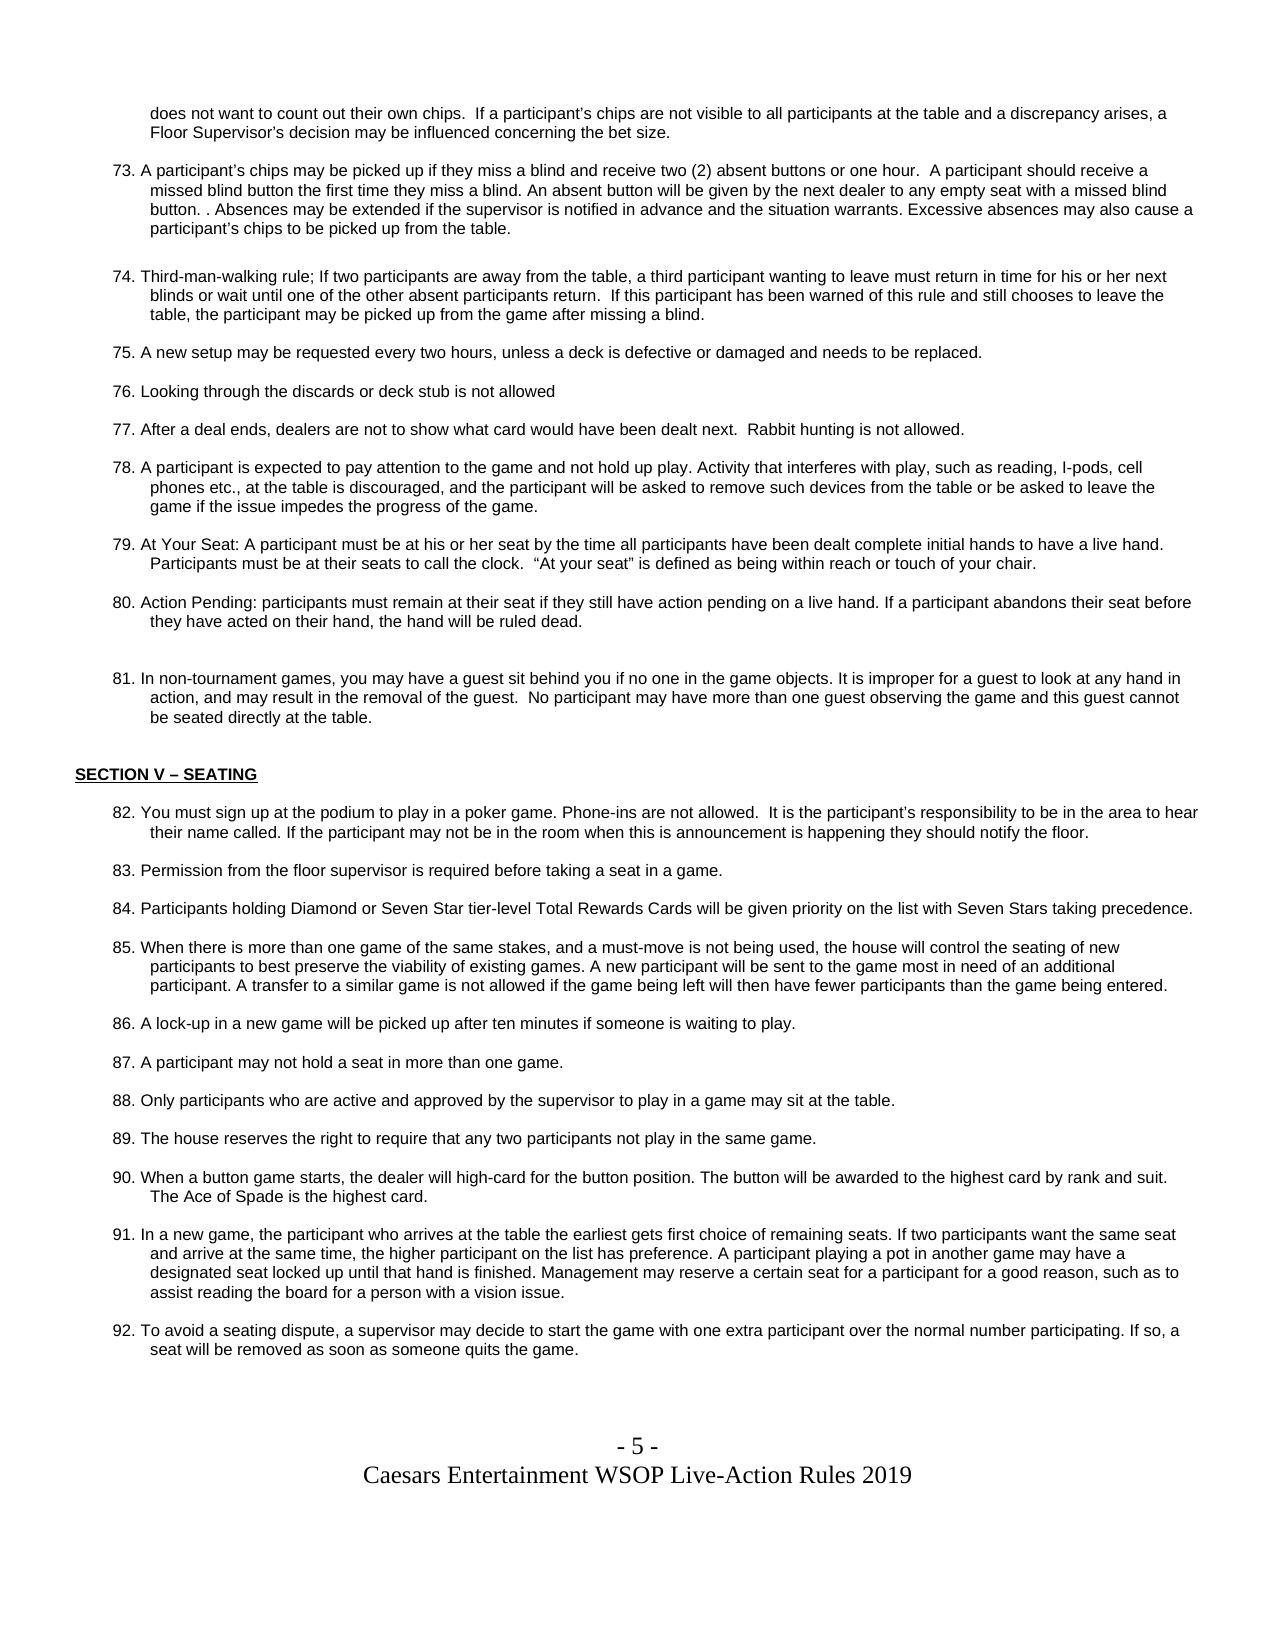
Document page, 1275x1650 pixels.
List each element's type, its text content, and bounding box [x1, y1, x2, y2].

list In a new game, the participant who arrives at the table the earliest gets first choice of remaining seats. If two participants want the same seat and arrive at the same time, the higher participant on the list has preference. A participant playing a pot in another game may have a designated seat locked up until that hand is finished. Management may reserve a certain seat for a participant for a good reason, such as to assist reading the board for a person with a vision issue. [112, 1225, 1200, 1302]
list A participant’s chips may be picked up if they miss a blind and receive two (2) absent buttons or one hour. A participant should receive a missed blind button the first time they miss a blind. An absent button will be given by the next dealer to any empty seat with a missed blind button. . Absences may be extended if the supervisor is notified in advance and the situation warrants. Excessive absences may also cause a participant’s chips to be picked up from the table. [112, 161, 1200, 238]
list The house reserves the right to require that any two participants not play in the same game. [112, 1129, 1200, 1148]
list A participant may not hold a seat in more than one game. [112, 1052, 1200, 1072]
list Participants holding Diamond or Seven Star tier-level Total Rewards Cards will be given priority on the list with Seven Stars taking precedence. [112, 899, 1200, 918]
list You must sign up at the podium to play in a poker game. Phone-ins are not allowed. It is the participant’s responsibility to be in the area to hear their name called. If the participant may not be in the room when this is announcement is happening they should notify the floor. [112, 803, 1200, 842]
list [112, 104, 1200, 142]
list When a button game starts, the dealer will high-card for the button position. The button will be awarded to the highest card by rank and suit. The Ace of Spade is the highest card. [112, 1167, 1200, 1206]
list Third-man-walking rule; If two participants are away from the table, a third participant wanting to leave must return in time for his or her next blinds or wait until one of the other absent participants return. If this participant has been warned of this rule and still chooses to leave the table, the participant may be picked up from the game after missing a blind. [112, 267, 1200, 324]
list Permission from the floor supervisor is required before taking a seat in a game. [112, 861, 1200, 880]
list When there is more than one game of the same stakes, and a must-move is not being used, the house will control the seating of new participants to best preserve the viability of existing games. A new participant will be sent to the game most in need of an additional participant. A transfer to a similar game is not allowed if the game being left will then have fewer participants than the game being entered. [112, 937, 1200, 995]
list A new setup may be requested every two hours, unless a deck is defective or damaged and needs to be replaced. [112, 343, 1200, 362]
text SECTION V – SEATING [75, 765, 1200, 784]
list Only participants who are active and approved by the supervisor to play in a game may sit at the table. [112, 1091, 1200, 1110]
list After a deal ends, dealers are not to show what card would have been dealt next. Rabbit hunting is not allowed. [112, 420, 1200, 439]
list At Your Seat: A participant must be at his or her seat by the time all participants have been dealt complete initial hands to have a live hand. Participants must be at their seats to call the clock. “At your seat” is defined as being within reach or touch of your chair. [112, 535, 1200, 573]
list To avoid a seating dispute, a supervisor may decide to start the game with one extra participant over the normal number participating. If so, a seat will be removed as soon as someone quits the game. [112, 1321, 1200, 1359]
list A participant is expected to pay attention to the game and not hold up play. Activity that interferes with play, such as reading, I-pods, cell phones etc., at the table is discouraged, and the participant will be asked to remove such devices from the table or be asked to leave the game if the issue impedes the progress of the game. [112, 458, 1200, 516]
list Action Pending: participants must remain at their seat if they still have action pending on a live hand. If a participant abandons their seat before they have acted on their hand, the hand will be ruled dead. [112, 592, 1200, 631]
list In non-tournament games, you may have a guest sit behind you if no one in the game objects. It is improper for a guest to look at any hand in action, and may result in the removal of the guest. No participant may have more than one guest observing the game and this guest cannot be seated directly at the table. [112, 669, 1200, 727]
list A lock-up in a new game will be picked up after ten minutes if someone is waiting to play. [112, 1014, 1200, 1033]
list Looking through the discards or deck stub is not allowed [112, 382, 1200, 401]
